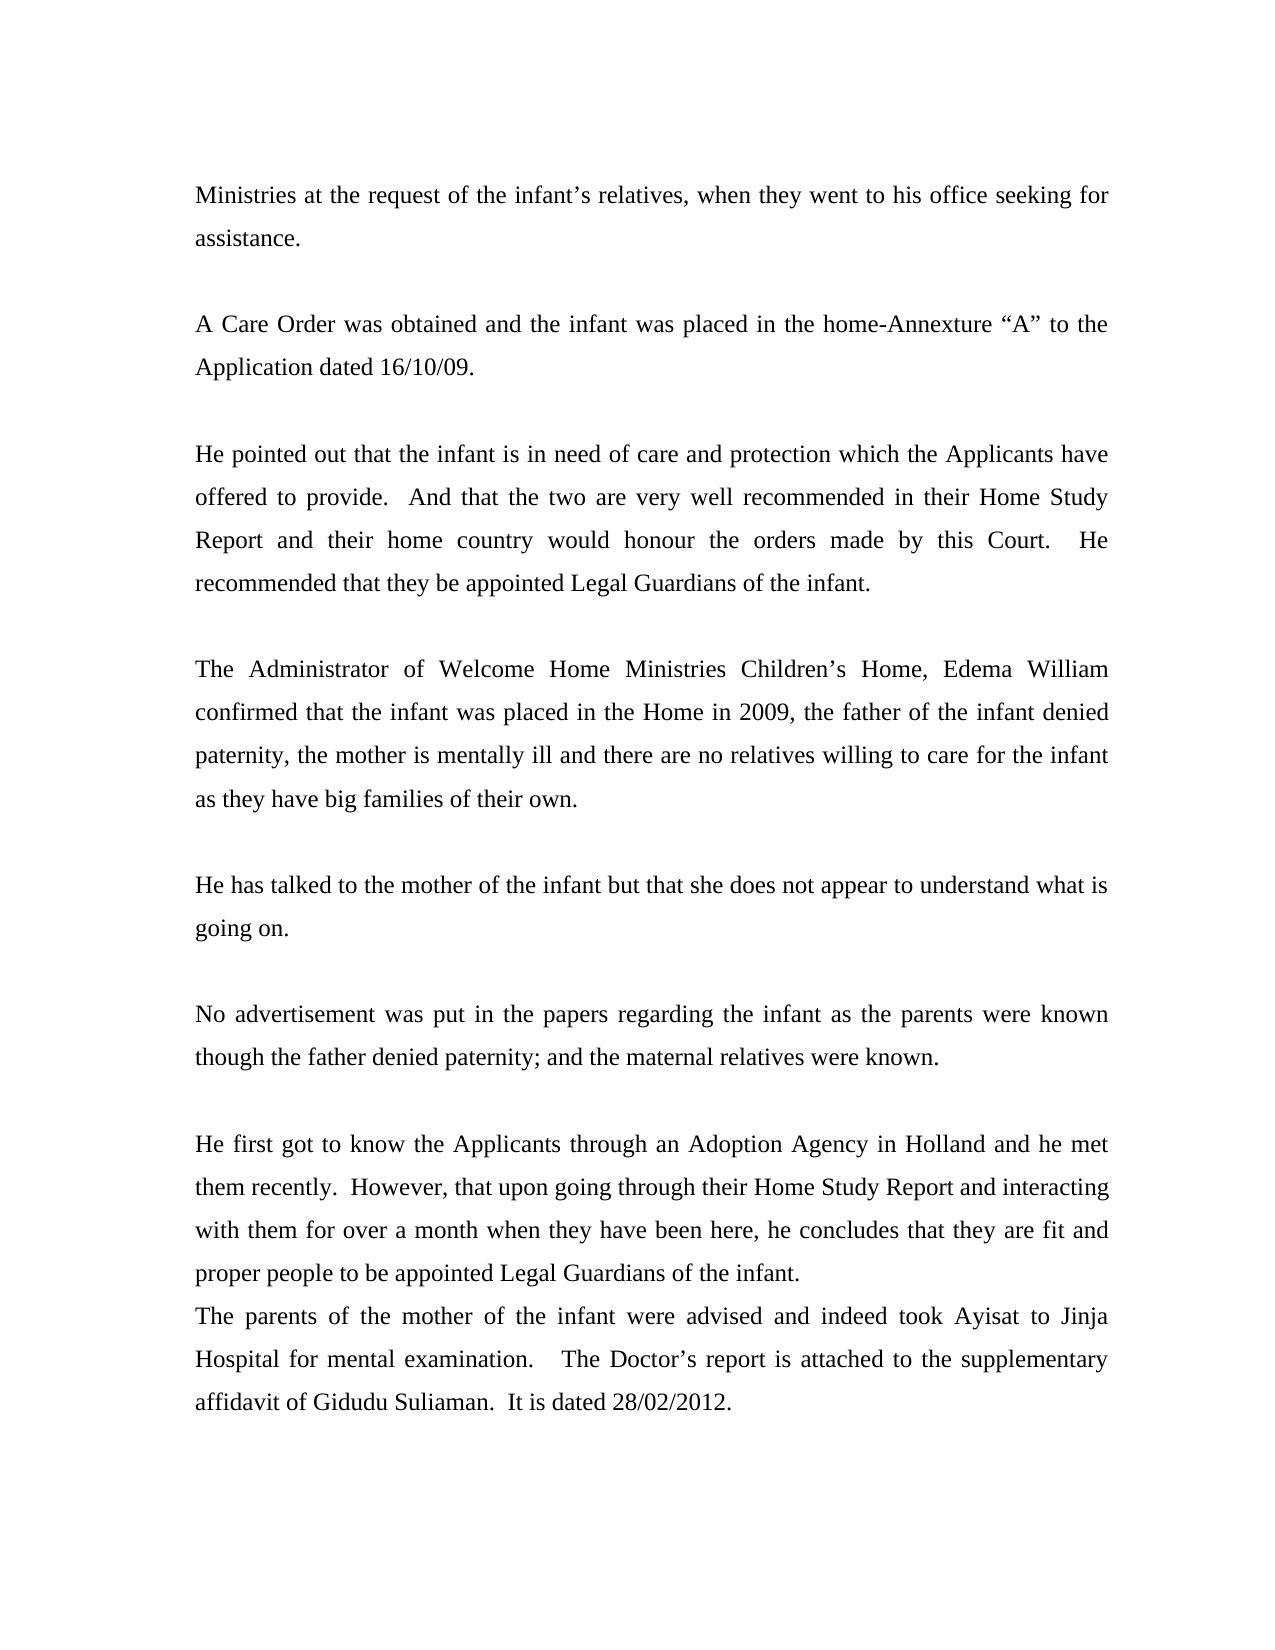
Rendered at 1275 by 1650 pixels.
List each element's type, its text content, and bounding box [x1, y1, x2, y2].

text The parents of the mother of the infant were advised and indeed took Ayisat to Jinja Hospital for mental examination. The Doctor’s report is attached to the supplementary affidavit of Gidudu Suliaman. It is dated 28/02/2012. [195, 1301, 1110, 1416]
text No advertisement was put in the papers regarding the infant as the parents were known though the father denied paternity; and the maternal relatives were known. [195, 999, 1110, 1071]
text He first got to know the Applicants through an Adoption Agency in Holland and he met them recently. However, that upon going through their Home Study Report and interacting with them for over a month when they have been here, he concludes that they are fit and proper people to be appointed Legal Guardians of the infant. [195, 1129, 1110, 1287]
text He has talked to the mother of the infant but that she does not appear to understand what is going on. [195, 870, 1110, 942]
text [195, 180, 1110, 252]
text A Care Order was obtained and the infant was placed in the home-Annexture “A” to the Application dated 16/10/09. [195, 309, 1110, 381]
text The Administrator of Welcome Home Ministries Children’s Home, Edema William confirmed that the infant was placed in the Home in 2009, the father of the infant denied paternity, the mother is mentally ill and there are no relatives willing to care for the infant as they have big families of their own. [195, 654, 1110, 812]
text He pointed out that the infant is in need of care and protection which the Applicants have offered to provide. And that the two are very well recommended in their Home Study Report and their home country would honour the orders made by this Court. He recommended that they be appointed Legal Guardians of the infant. [195, 439, 1110, 597]
